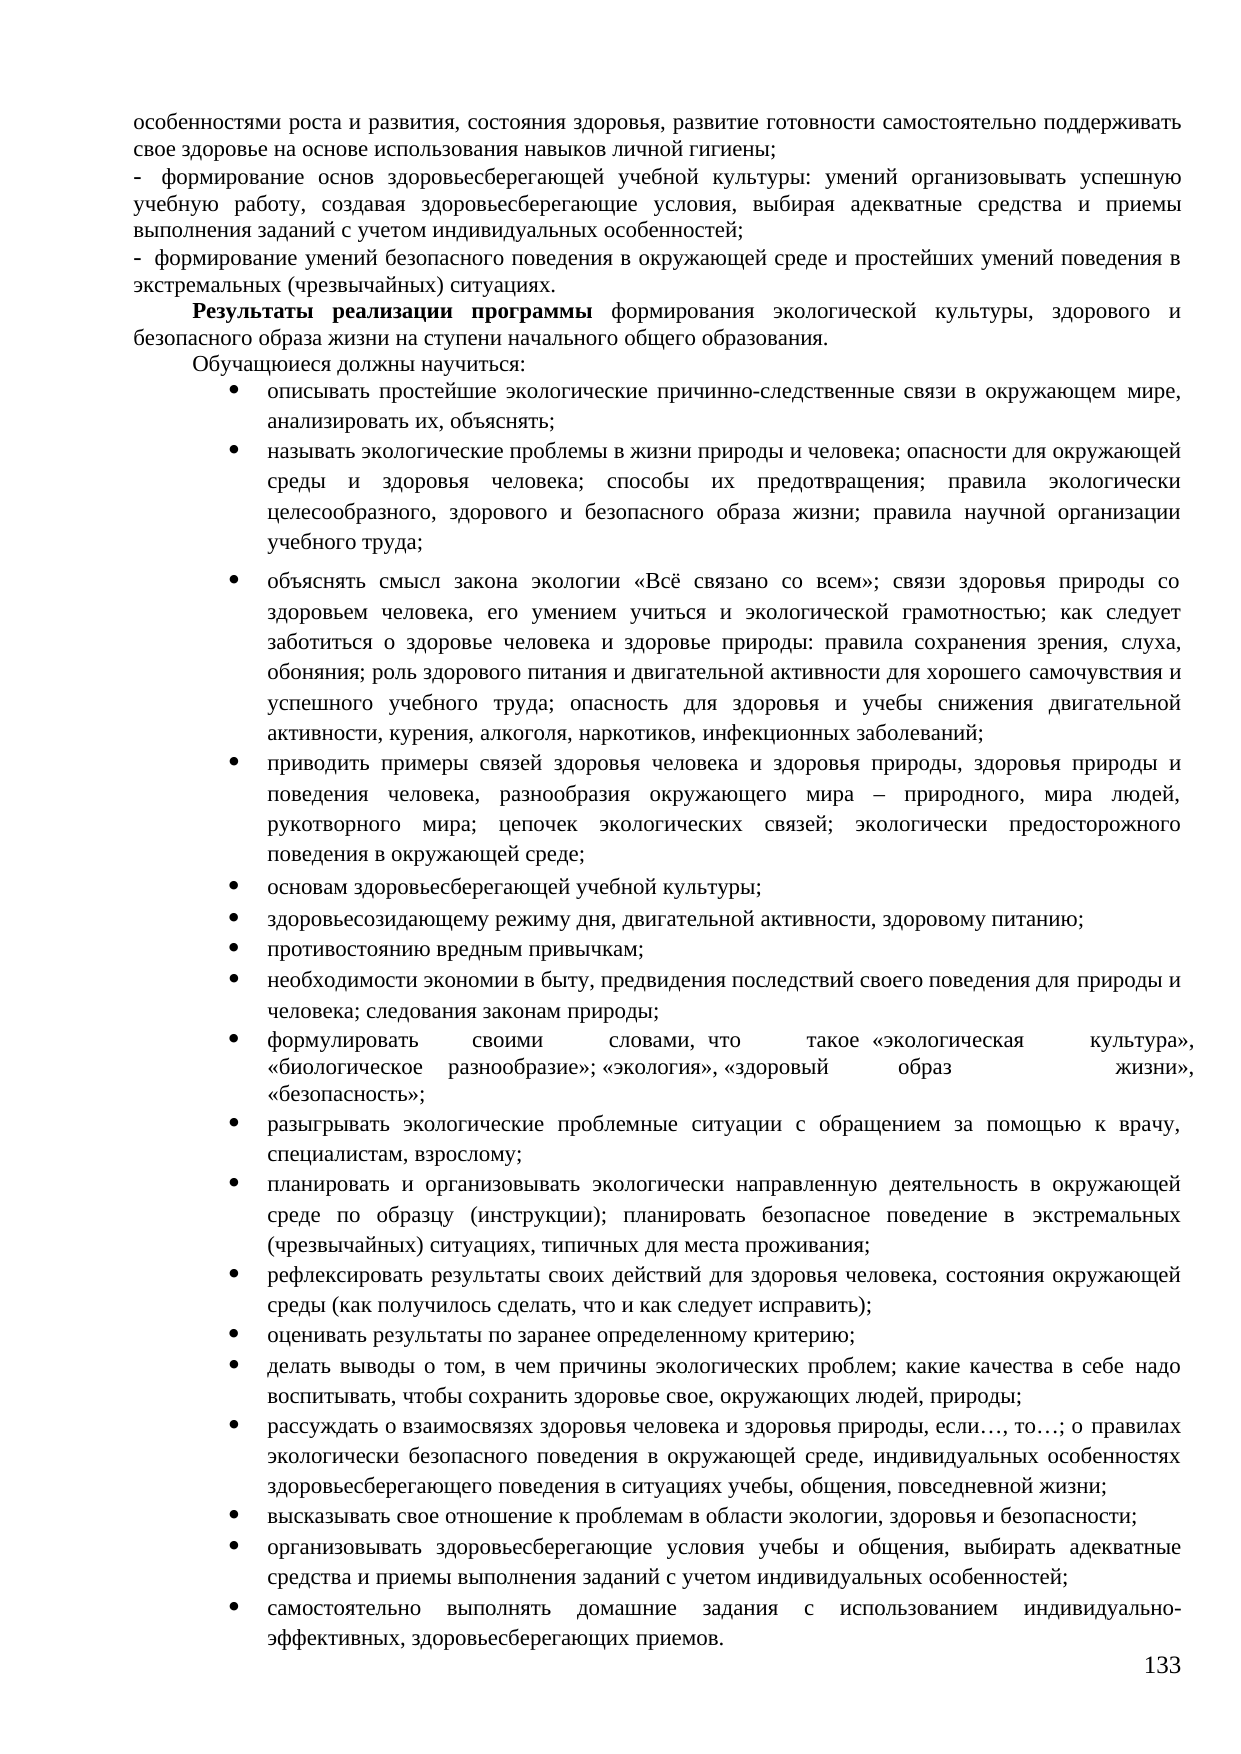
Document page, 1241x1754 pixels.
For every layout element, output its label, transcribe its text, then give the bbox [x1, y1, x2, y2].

list объяснять смысл закона экологии «Всё связано со всем»; связи здоровья природы со здоровьем человека, его умением учиться и экологической грамотностью; как следует заботиться о здоровье человека и здоровье природы: правила сохранения зрения, слуха, обоняния; роль здорового питания и двигательной активности для хорошего самочувствия и успешного учебного труда; опасность для здоровья и учебы снижения двигательной активности, курения, алкоголя, наркотиков, инфекционных заболеваний; [229, 567, 1181, 745]
list формирование основ здоровьесберегающей учебной культуры: умений организовывать успешную учебную работу, создавая здоровьесберегающие условия, выбирая адекватные средства и приемы выполнения заданий с учетом индивидуальных особенностей; [133, 161, 1182, 242]
list формулировать своими словами, что такое «экологическая культура», «биологическое разнообразие»; «экология», «здоровый образ жизни», «безопасность»; [229, 1026, 1194, 1106]
list здоровьесозидающему режиму дня, двигательной активности, здоровому питанию; [229, 904, 1194, 931]
text Обучащюиеся должны научиться: [192, 350, 1194, 377]
list называть экологические проблемы в жизни природы и человека; опасности для окружающей среды и здоровья человека; способы их предотвращения; правила экологически целесообразного, здорового и безопасного образа жизни; правила научной организации учебного труда; [229, 437, 1181, 554]
list необходимости экономии в быту, предвидения последствий своего поведения для природы и человека; следования законам природы; [229, 967, 1181, 1023]
list основам здоровьесберегающей учебной культуры; [229, 870, 1194, 900]
list высказывать свое отношение к проблемам в области экологии, здоровья и безопасности; [229, 1502, 1181, 1529]
list рассуждать о взаимосвязях здоровья человека и здоровья природы, если…, то…; о правилах экологически безопасного поведения в окружающей среде, индивидуальных особенностях здоровьесберегающего поведения в ситуациях учебы, общения, повседневной жизни; [229, 1412, 1181, 1498]
list организовывать здоровьесберегающие условия учебы и общения, выбирать адекватные средства и приемы выполнения заданий с учетом индивидуальных особенностей; [229, 1533, 1181, 1590]
list приводить примеры связей здоровья человека и здоровья природы, здоровья природы и поведения человека, разнообразия окружающего мира – природного, мира людей, рукотворного мира; цепочек экологических связей; экологически предосторожного поведения в окружающей среде; [229, 749, 1182, 866]
list самостоятельно выполнять домашние задания с использованием индивидуально- эффективных, здоровьесберегающих приемов. [229, 1593, 1182, 1650]
list формирование умений безопасного поведения в окружающей среде и простейших умений поведения в экстремальных (чрезвычайных) ситуациях. [133, 242, 1181, 298]
list рефлексировать результаты своих действий для здоровья человека, состояния окружающей среды (как получилось сделать, что и как следует исправить); [229, 1261, 1181, 1318]
list оценивать результаты по заранее определенному критерию; [229, 1321, 1194, 1348]
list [133, 108, 1182, 161]
list описывать простейшие экологические причинно-следственные связи в окружающем мире, анализировать их, объяснять; [229, 377, 1181, 433]
list планировать и организовывать экологически направленную деятельность в окружающей среде по образцу (инструкции); планировать безопасное поведение в экстремальных (чрезвычайных) ситуациях, типичных для места проживания; [229, 1170, 1181, 1257]
list делать выводы о том, в чем причины экологических проблем; какие качества в себе надо воспитывать, чтобы сохранить здоровье свое, окружающих людей, природы; [229, 1352, 1181, 1408]
list разыгрывать экологические проблемные ситуации с обращением за помощью к врачу, специалистам, взрослому; [229, 1110, 1181, 1167]
list противостоянию вредным привычкам; [229, 935, 1194, 962]
text Результаты реализации программы формирования экологической культуры, здорового и безопасного образа жизни на ступени начального общего образования. [133, 298, 1181, 350]
